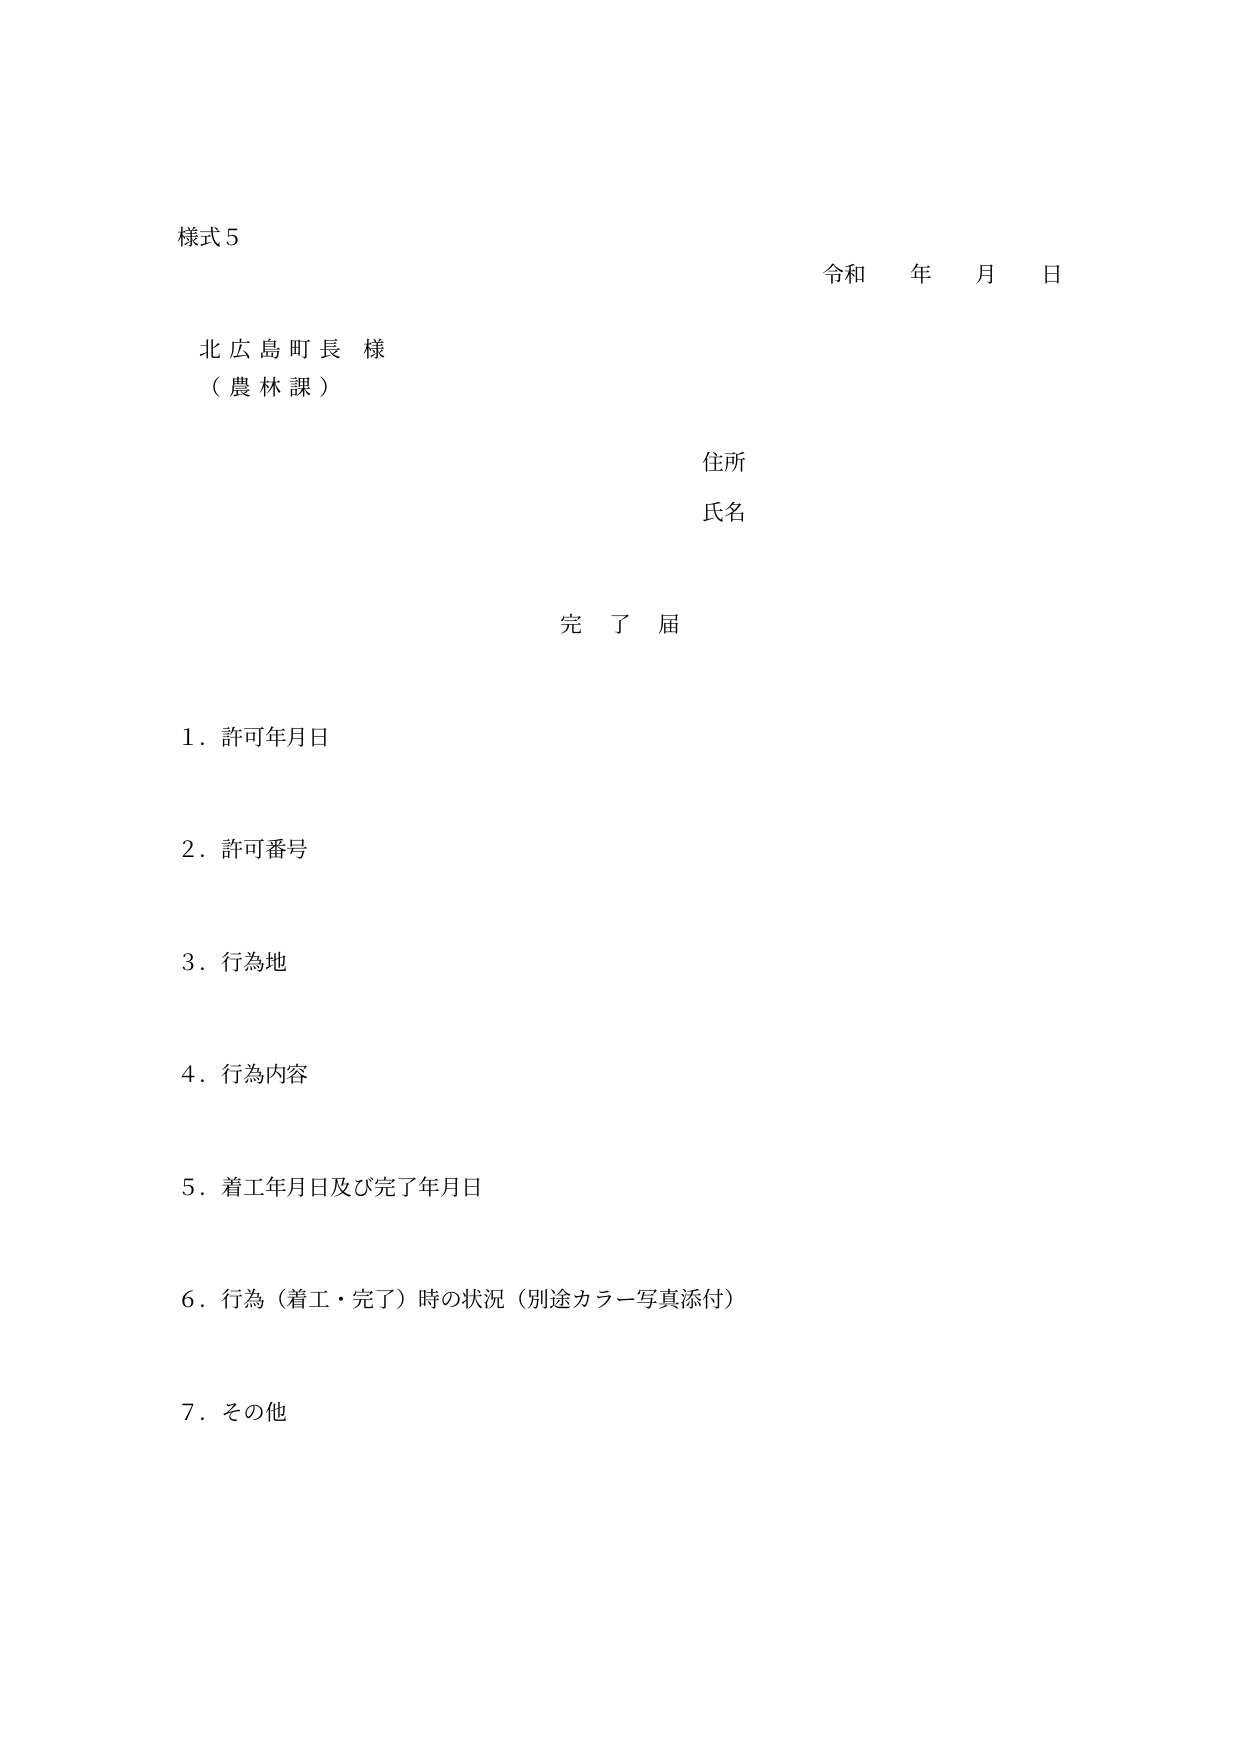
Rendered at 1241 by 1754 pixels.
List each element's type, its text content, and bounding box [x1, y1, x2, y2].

text 完了届 [177, 604, 1063, 642]
text ６．行為（着工・完了）時の状況（別途カラー写真添付） [177, 1279, 1063, 1317]
text 住所 [615, 442, 1063, 479]
text 令和 年 月 日 [177, 254, 1063, 292]
text 様式５ [177, 217, 1063, 254]
text １．許可年月日 [177, 717, 1063, 754]
text 北広島町長 様 [177, 329, 1063, 367]
text ３．行為地 [177, 942, 1063, 979]
text ２．許可番号 [177, 829, 1063, 867]
text ４．行為内容 [177, 1054, 1063, 1092]
text ５．着工年月日及び完了年月日 [177, 1167, 1063, 1204]
text （農林課） [177, 367, 1063, 404]
text 氏名 [615, 492, 1063, 529]
text ７．その他 [177, 1392, 1063, 1429]
